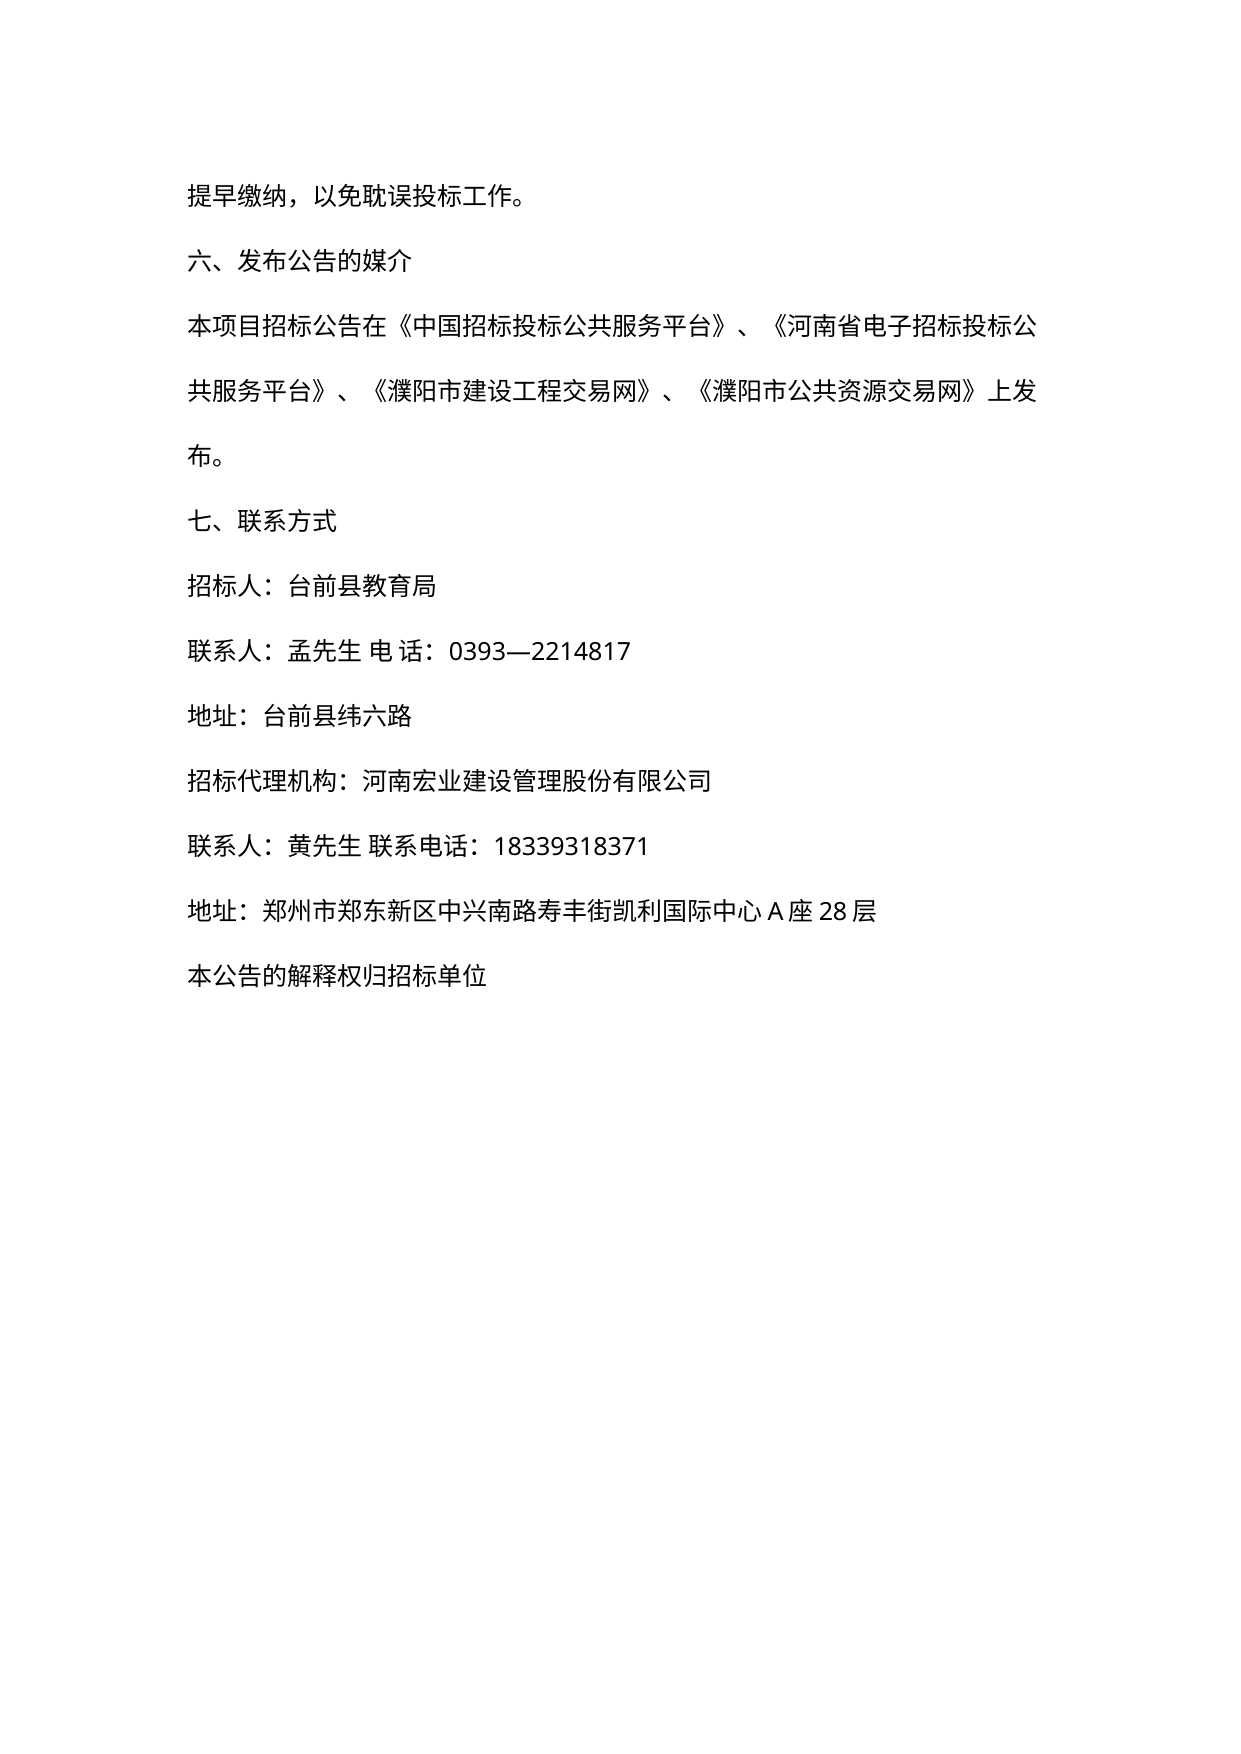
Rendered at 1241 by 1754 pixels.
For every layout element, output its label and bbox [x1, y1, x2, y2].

text [187, 162, 1053, 1007]
